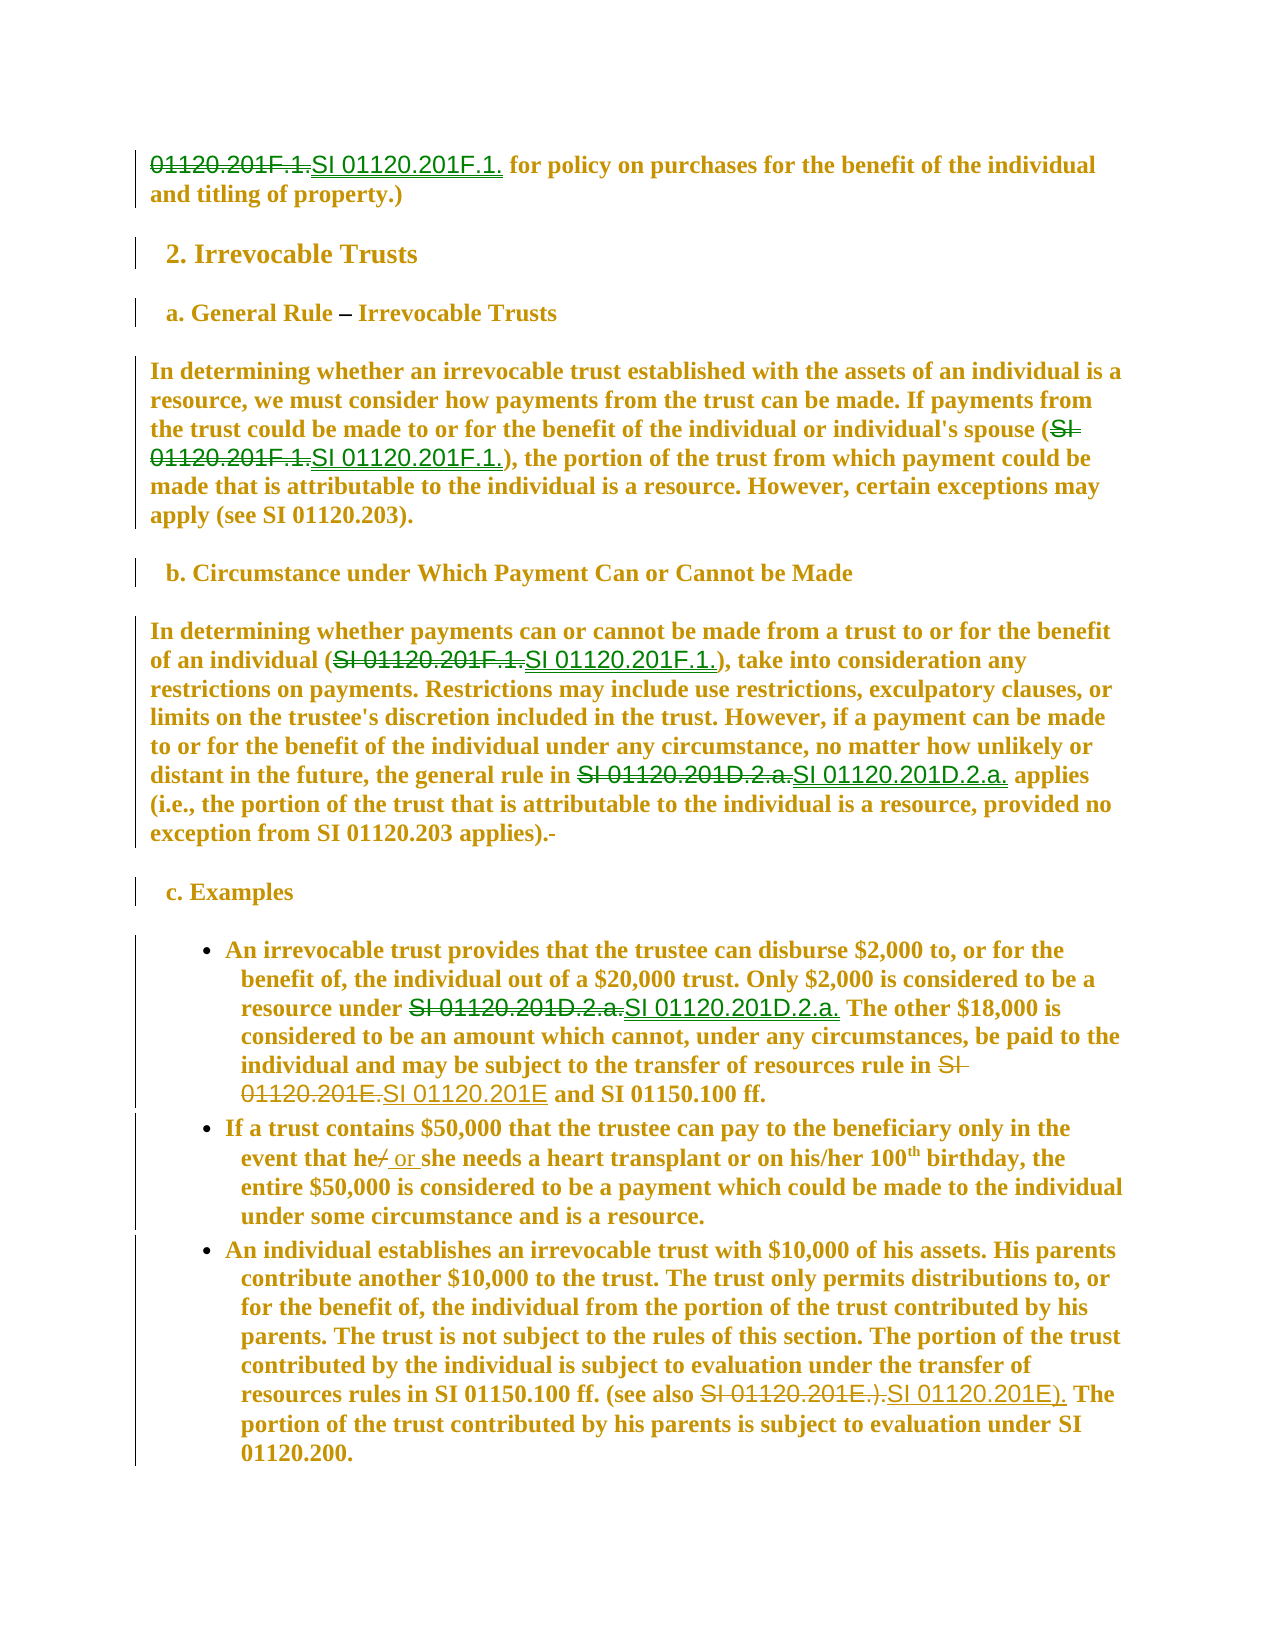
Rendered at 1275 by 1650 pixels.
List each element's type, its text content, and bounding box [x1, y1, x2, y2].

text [150, 150, 1125, 208]
text c. Examples [166, 877, 1125, 906]
list If a trust contains $50,000 that the trustee can pay to the beneficiary only in the event that heshe needs a heart transplant or on his/her 100th birthday, the entire $50,000 is considered to be a payment which could be made to the individual under some circumstance and is a resource. [203, 1113, 1125, 1230]
text 2. Irrevocable Trusts [166, 237, 1125, 269]
list An individual establishes an irrevocable trust with $10,000 of his assets. His parents contribute another $10,000 to the trust. The trust only permits distributions to, or for the benefit of, the individual from the portion of the trust contributed by his parents. The trust is not subject to the rules of this section. The portion of the trust contributed by the individual is subject to evaluation under the transfer of resources rules in SI 01150.100 ff. (see also The portion of the trust contributed by his parents is subject to evaluation under SI 01120.200. [203, 1235, 1125, 1466]
list An irrevocable trust provides that the trustee can disburse $2,000 to, or for the benefit of, the individual out of a $20,000 trust. Only $2,000 is considered to be a resource under The other $18,000 is considered to be an amount which cannot, under any circumstances, be paid to the individual and may be subject to the transfer of resources rule in and SI 01150.100 ff. [203, 935, 1125, 1108]
text b. Circumstance under Which Payment Can or Cannot be Made [166, 558, 1125, 587]
text In determining whether an irrevocable trust established with the assets of an individual is a resource, we must consider how payments from the trust can be made. If payments from the trust could be made to or for the benefit of the individual or individual's spouse (), the portion of the trust from which payment could be made that is attributable to the individual is a resource. However, certain exceptions may apply (see SI 01120.203). [150, 356, 1125, 529]
text a. General Rule – Irrevocable Trusts [166, 298, 1125, 327]
text In determining whether payments can or cannot be made from a trust to or for the benefit of an individual (), take into consideration any restrictions on payments. Restrictions may include use restrictions, exculpatory clauses, or limits on the trustee's discretion included in the trust. However, if a payment can be made to or for the benefit of the individual under any circumstance, no matter how unlikely or distant in the future, the general rule in applies (i.e., the portion of the trust that is attributable to the individual is a resource, provided no exception from SI 01120.203 applies). [150, 616, 1125, 848]
